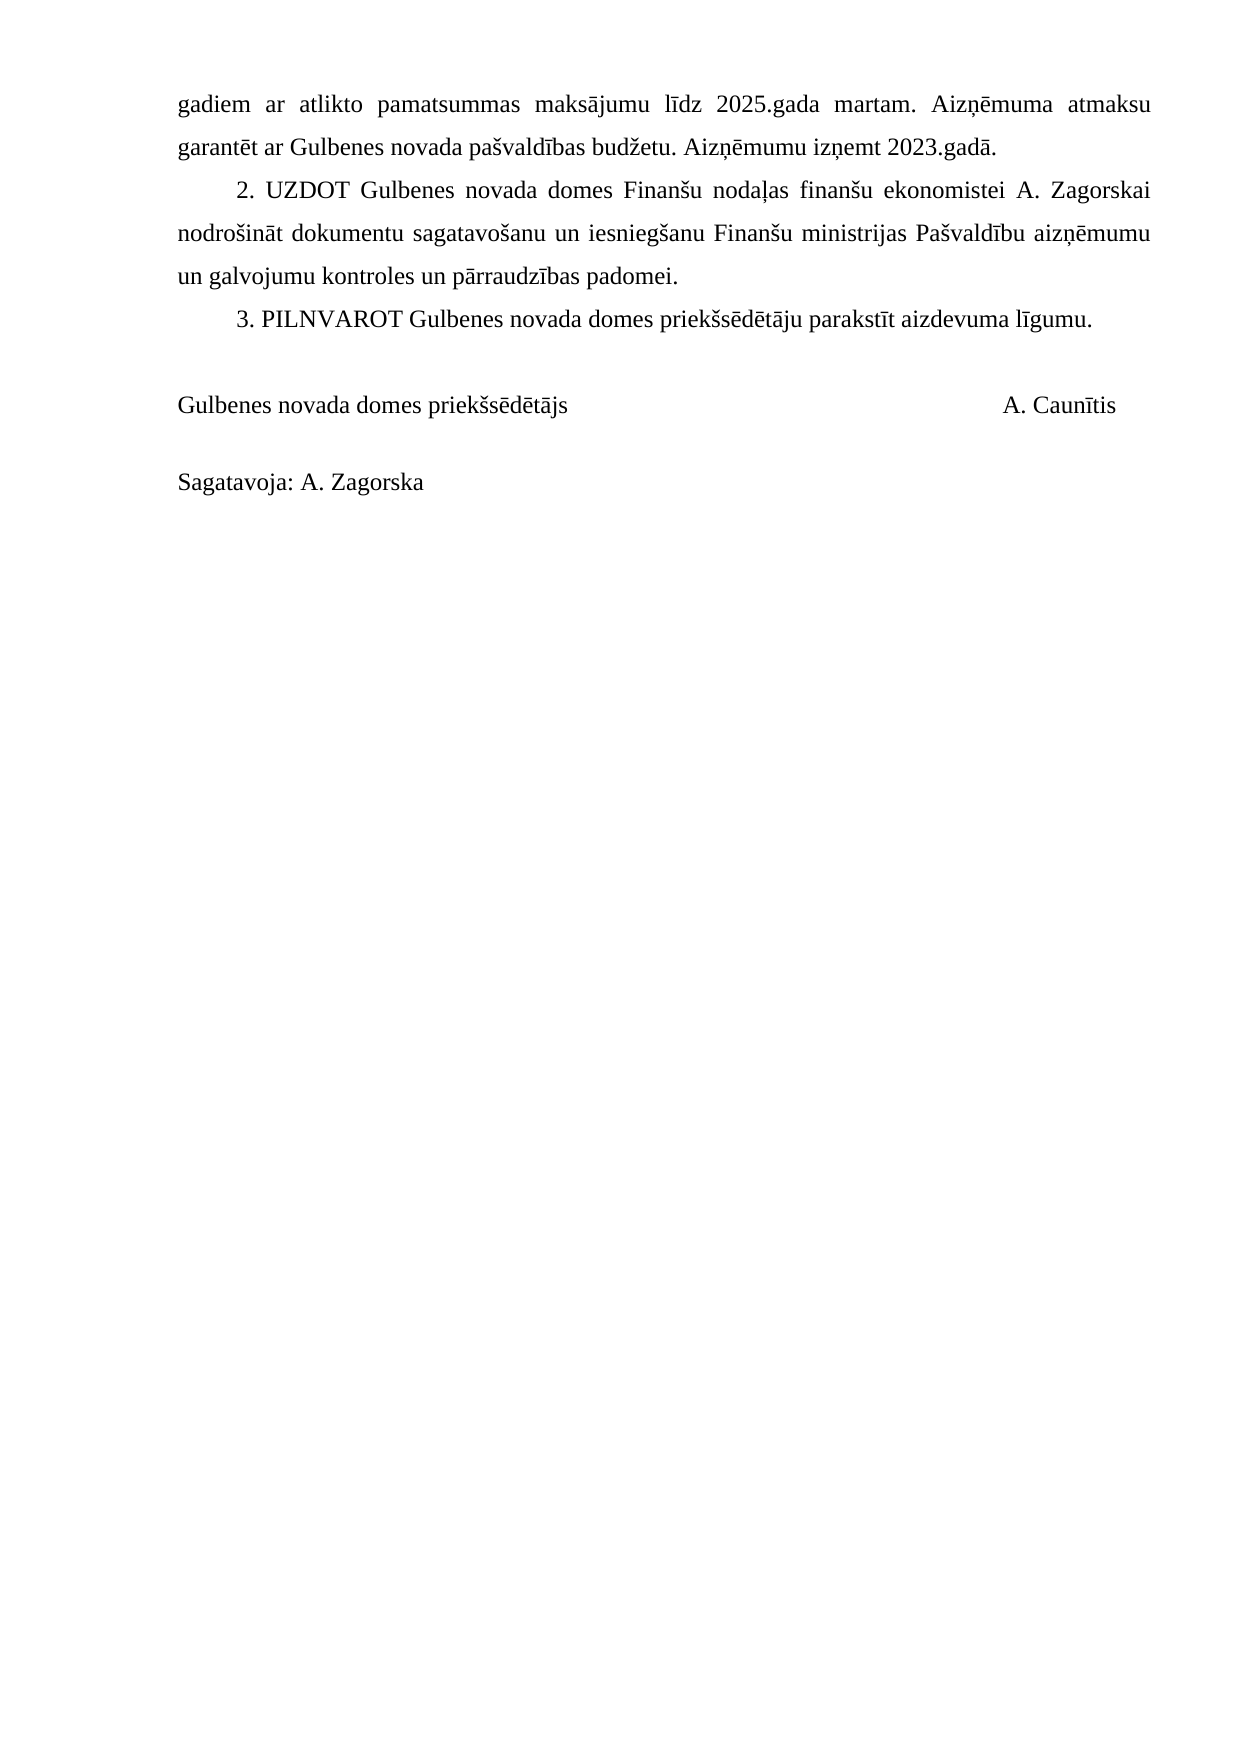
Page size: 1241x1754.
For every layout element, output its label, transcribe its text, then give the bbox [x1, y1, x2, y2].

text 2. UZDOT Gulbenes novada domes Finanšu nodaļas finanšu ekonomistei A. Zagorskai nodrošināt dokumentu sagatavošanu un iesniegšanu Finanšu ministrijas Pašvaldību aizņēmumu un galvojumu kontroles un pārraudzības padomei. [177, 175, 1152, 290]
text Sagatavoja: A. Zagorska [177, 467, 1152, 496]
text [177, 89, 1152, 161]
text Gulbenes novada domes priekšsēdētājs A. Caunītis [177, 391, 1152, 419]
text 3. PILNVAROT Gulbenes novada domes priekšsēdētāju parakstīt aizdevuma līgumu. [177, 304, 1152, 333]
